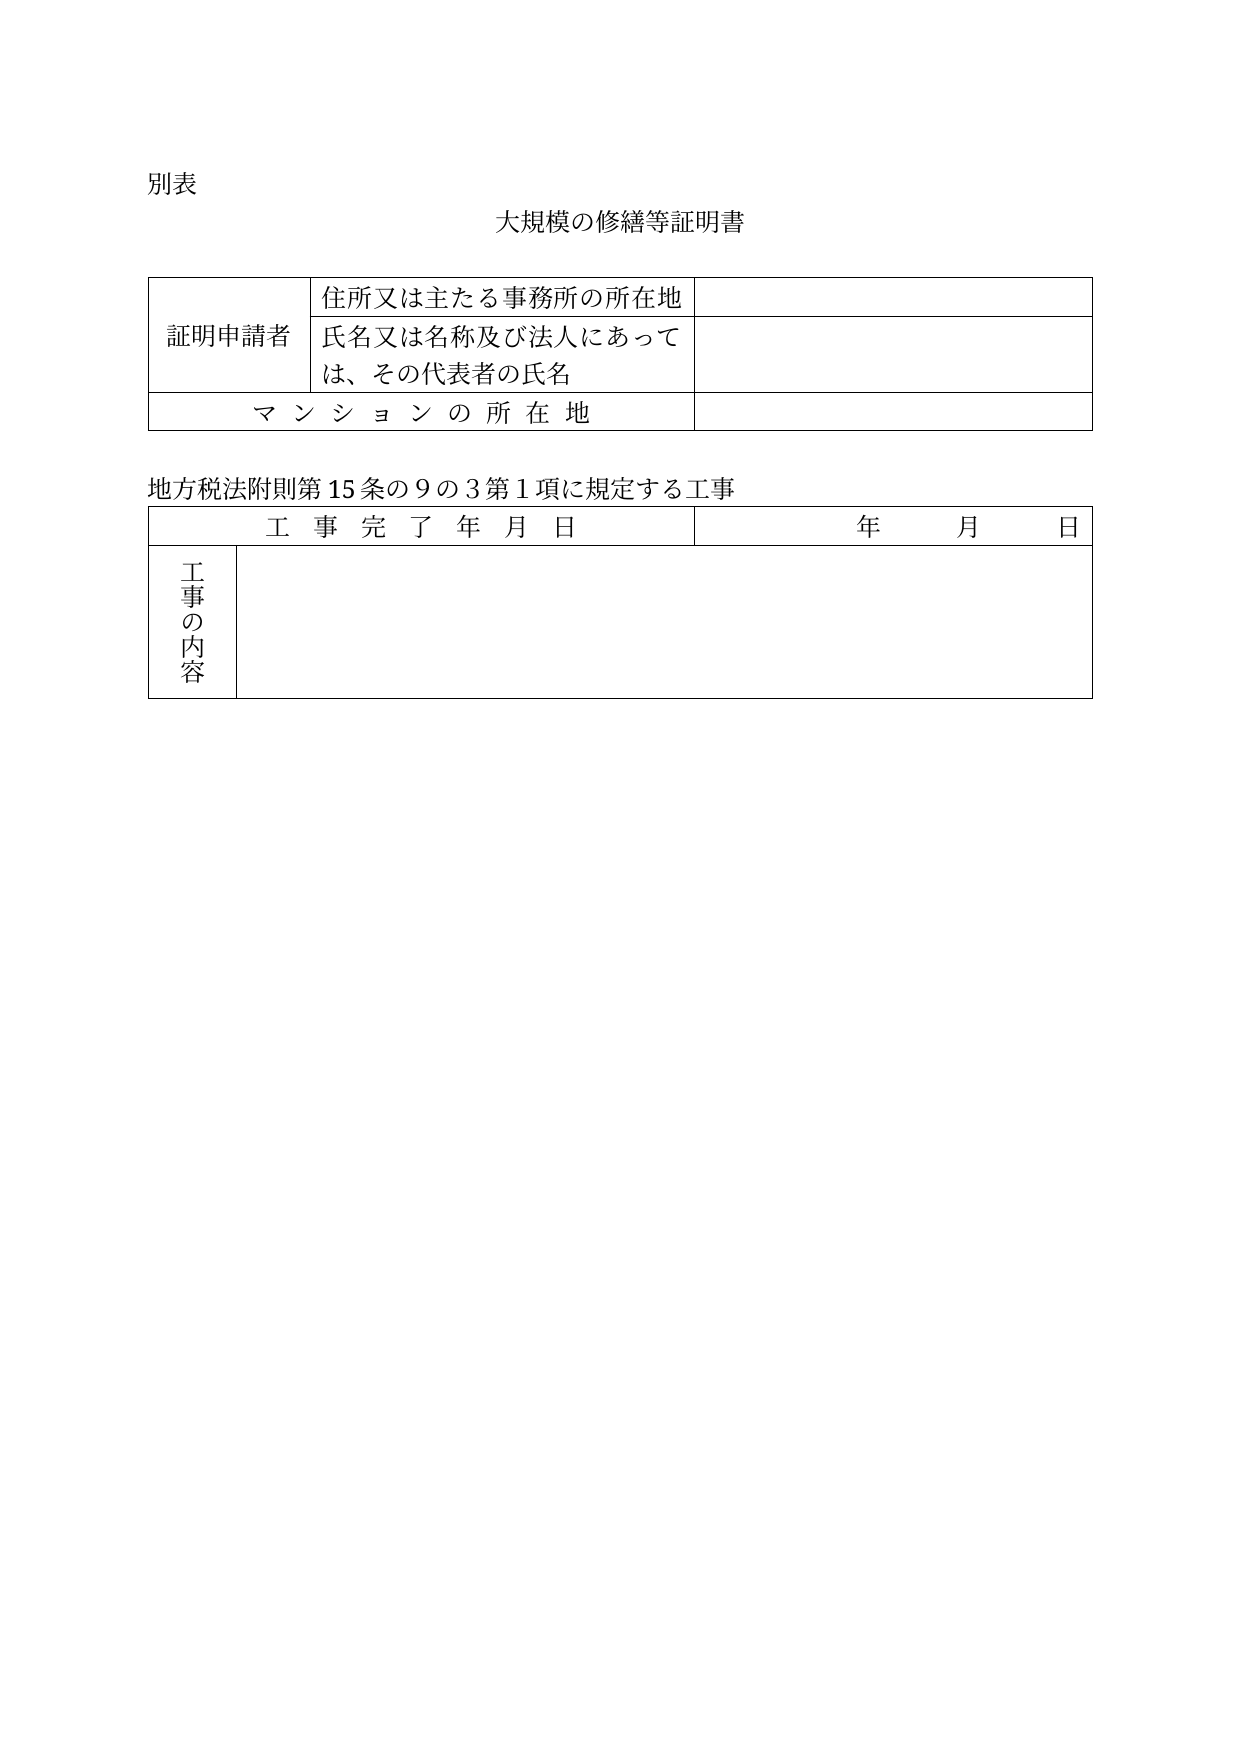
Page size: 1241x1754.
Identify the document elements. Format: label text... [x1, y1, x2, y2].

table_cell 氏名又は名称及び法人にあっては、その代表者の氏名 [311, 317, 694, 392]
text 地方税法附則第15条の９の３第１項に規定する工事 [148, 469, 1092, 506]
table_header 年 月 日 [695, 507, 1092, 545]
text 別表 [148, 164, 1092, 202]
table_header 証明申請者 [149, 278, 310, 392]
table_header [695, 278, 1092, 316]
table_cell マンションの所在地 [149, 393, 694, 430]
table_cell [695, 317, 1092, 392]
table_cell [237, 546, 1092, 698]
table_cell 工事の内容 [149, 546, 236, 698]
table_header 住所又は主たる事務所の所在地 [311, 278, 694, 316]
table_cell [695, 393, 1092, 430]
table_header 工事完了年月日 [149, 507, 694, 545]
text 大規模の修繕等証明書 [148, 202, 1092, 239]
